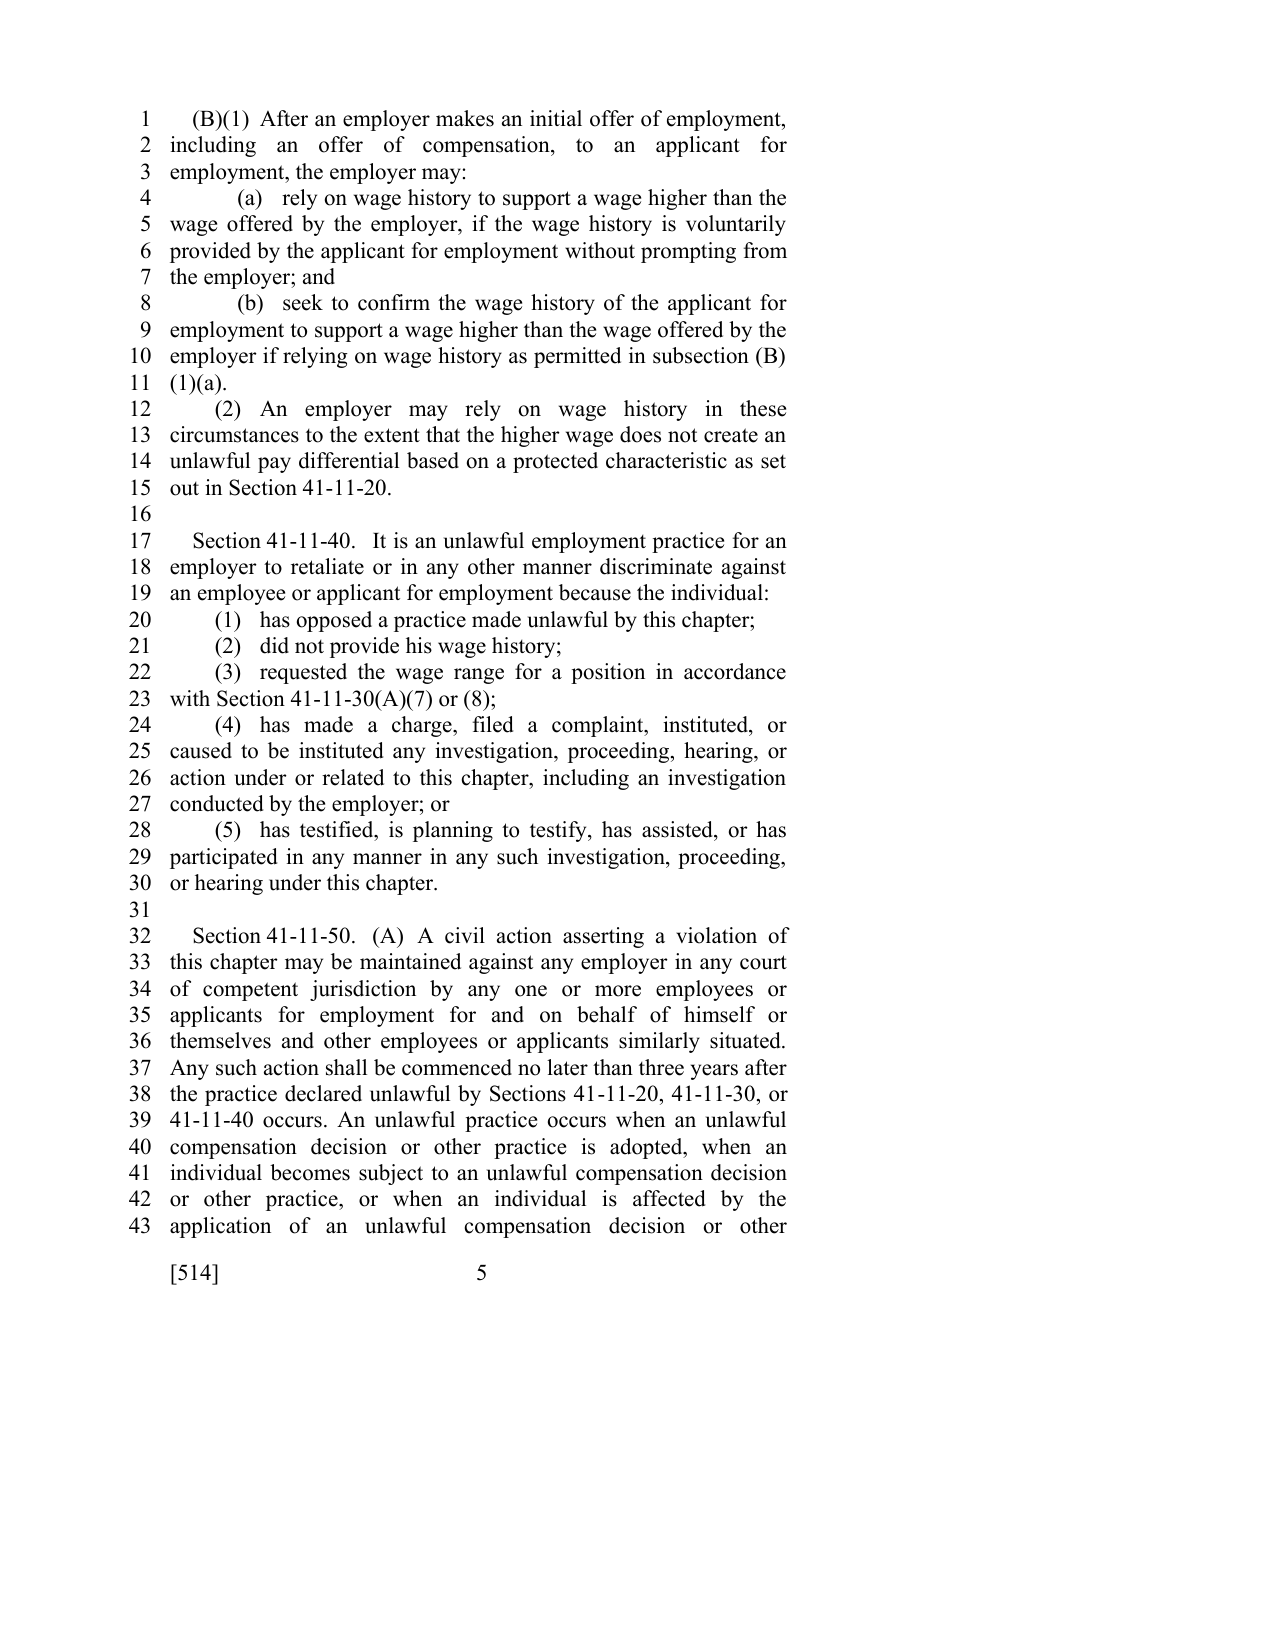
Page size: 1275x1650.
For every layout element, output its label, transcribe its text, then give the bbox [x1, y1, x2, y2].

text (2) An employer may rely on wage history in these circumstances to the extent that the higher wage does not create an unlawful pay differential based on a protected characteristic as set out in Section 41-11-20. [169, 395, 787, 500]
text (a) rely on wage history to support a wage higher than the wage offered by the employer, if the wage history is voluntarily provided by the applicant for employment without prompting from the employer; and [169, 184, 787, 289]
text Section 41-11-40. It is an unlawful employment practice for an employer to retaliate or in any other manner discriminate against an employee or applicant for employment because the individual: [169, 527, 787, 606]
text (5) has testified, is planning to testify, has assisted, or has participated in any manner in any such investigation, proceeding, or hearing under this chapter. [169, 817, 787, 896]
text (3) requested the wage range for a position in accordance with Section 41-11-30(A)(7) or (8); [169, 658, 787, 711]
text (1) has opposed a practice made unlawful by this chapter; [169, 606, 787, 632]
text (2) did not provide his wage history; [169, 632, 787, 658]
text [169, 922, 787, 1238]
text (B)(1) After an employer makes an initial offer of employment, including an offer of compensation, to an applicant for employment, the employer may: [169, 105, 787, 184]
text (4) has made a charge, filed a complaint, instituted, or caused to be instituted any investigation, proceeding, hearing, or action under or related to this chapter, including an investigation conducted by the employer; or [169, 711, 787, 817]
text (b) seek to confirm the wage history of the applicant for employment to support a wage higher than the wage offered by the employer if relying on wage history as permitted in subsection (B)(1)(a). [169, 289, 787, 395]
